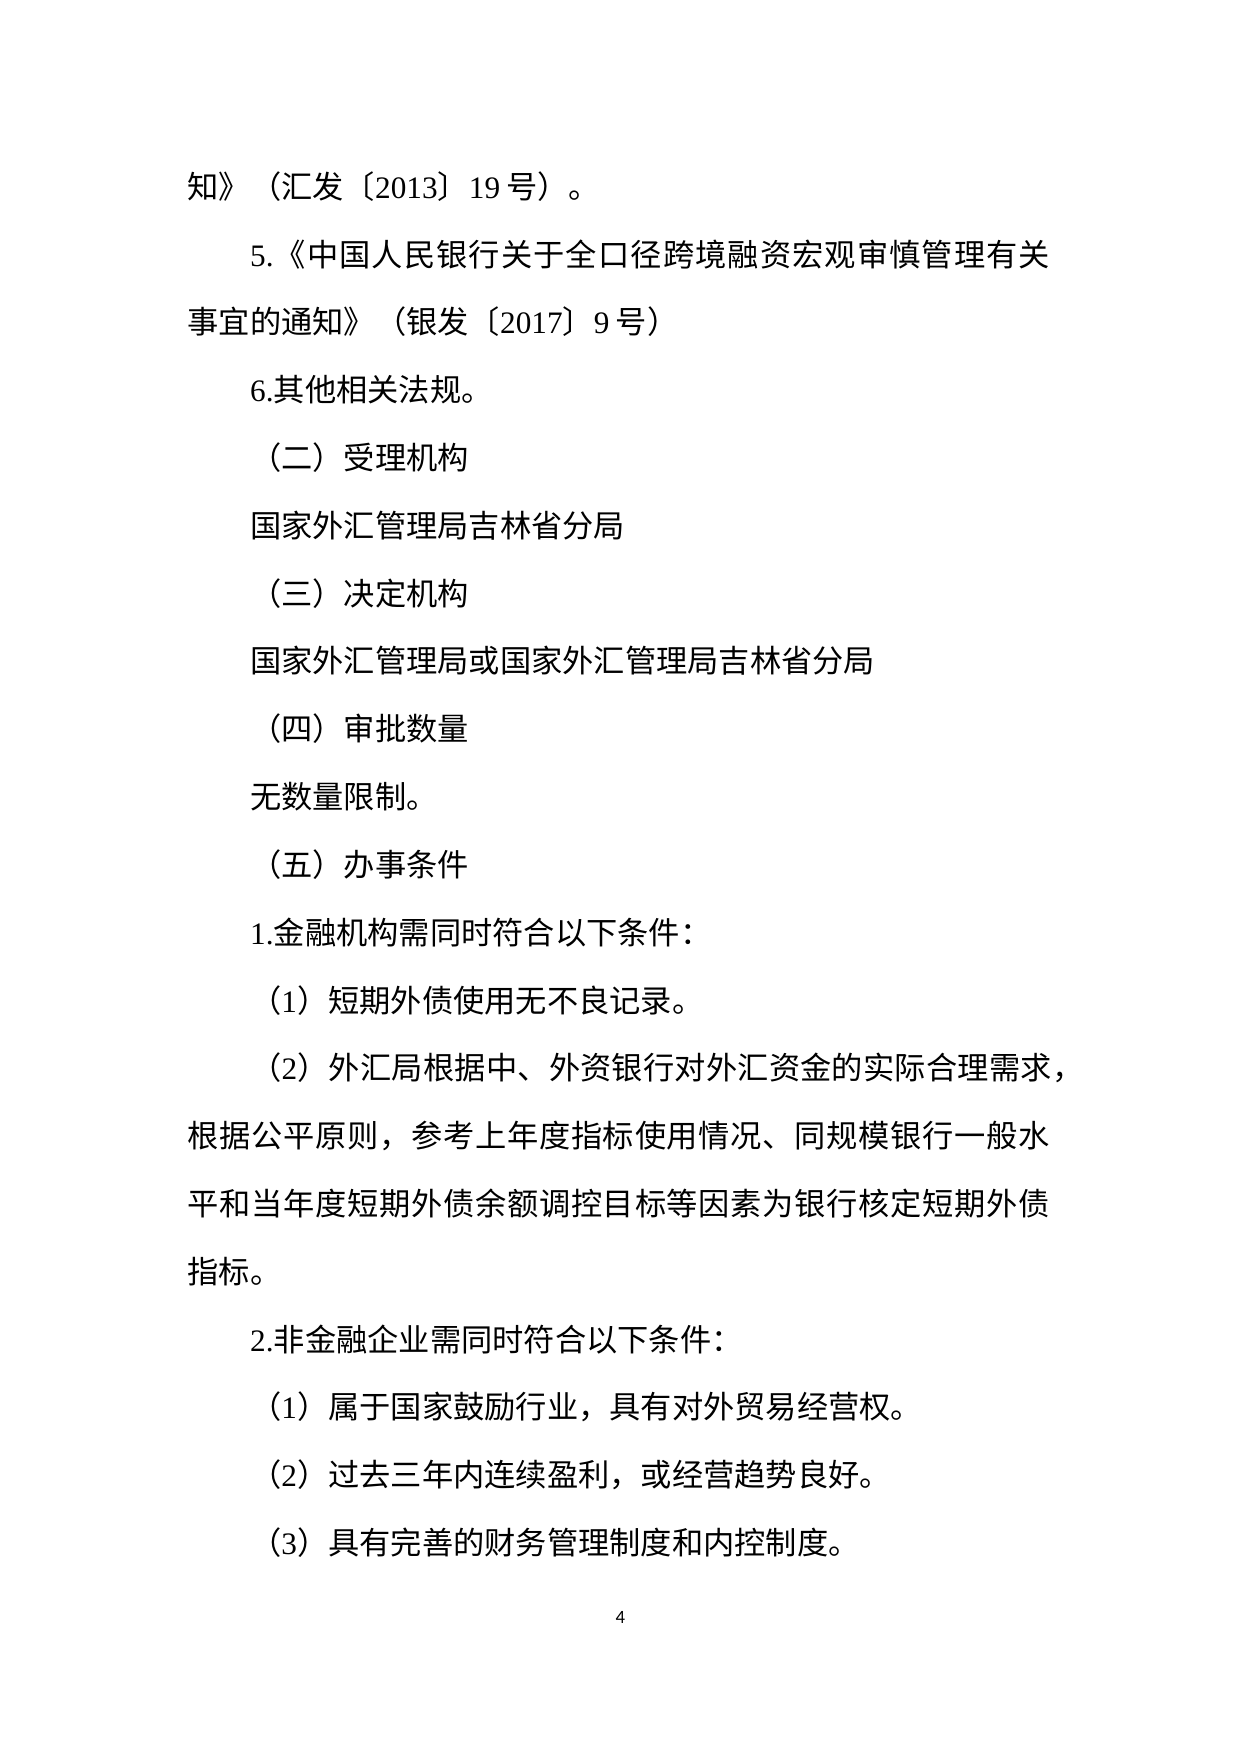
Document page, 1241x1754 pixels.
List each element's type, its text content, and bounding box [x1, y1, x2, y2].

text （四）审批数量 [187, 704, 1053, 750]
text 国家外汇管理局或国家外汇管理局吉林省分局 [187, 637, 1053, 682]
text 1.金融机构需同时符合以下条件： [187, 908, 1053, 953]
list 办事条件 [187, 840, 1053, 885]
text 无数量限制。 [187, 772, 1053, 817]
text 2.非金融企业需同时符合以下条件： [187, 1315, 1053, 1360]
text 5.《中国人民银行关于全口径跨境融资宏观审慎管理有关事宜的通知》（银发〔2017〕9号） [187, 230, 1053, 343]
text （1）属于国家鼓励行业，具有对外贸易经营权。 [187, 1383, 1053, 1428]
list 受理机构 [187, 433, 1053, 478]
text （3）具有完善的财务管理制度和内控制度。 [187, 1518, 1053, 1563]
text 6.其他相关法规。 [187, 365, 1053, 411]
text 国家外汇管理局吉林省分局 [187, 501, 1053, 546]
text （1）短期外债使用无不良记录。 [187, 976, 1053, 1021]
text （2）过去三年内连续盈利，或经营趋势良好。 [187, 1450, 1053, 1496]
list 决定机构 [187, 569, 1053, 614]
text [187, 162, 1053, 207]
text （2）外汇局根据中、外资银行对外汇资金的实际合理需求，根据公平原则，参考上年度指标使用情况、同规模银行一般水平和当年度短期外债余额调控目标等因素为银行核定短期外债指标。 [187, 1043, 1053, 1292]
